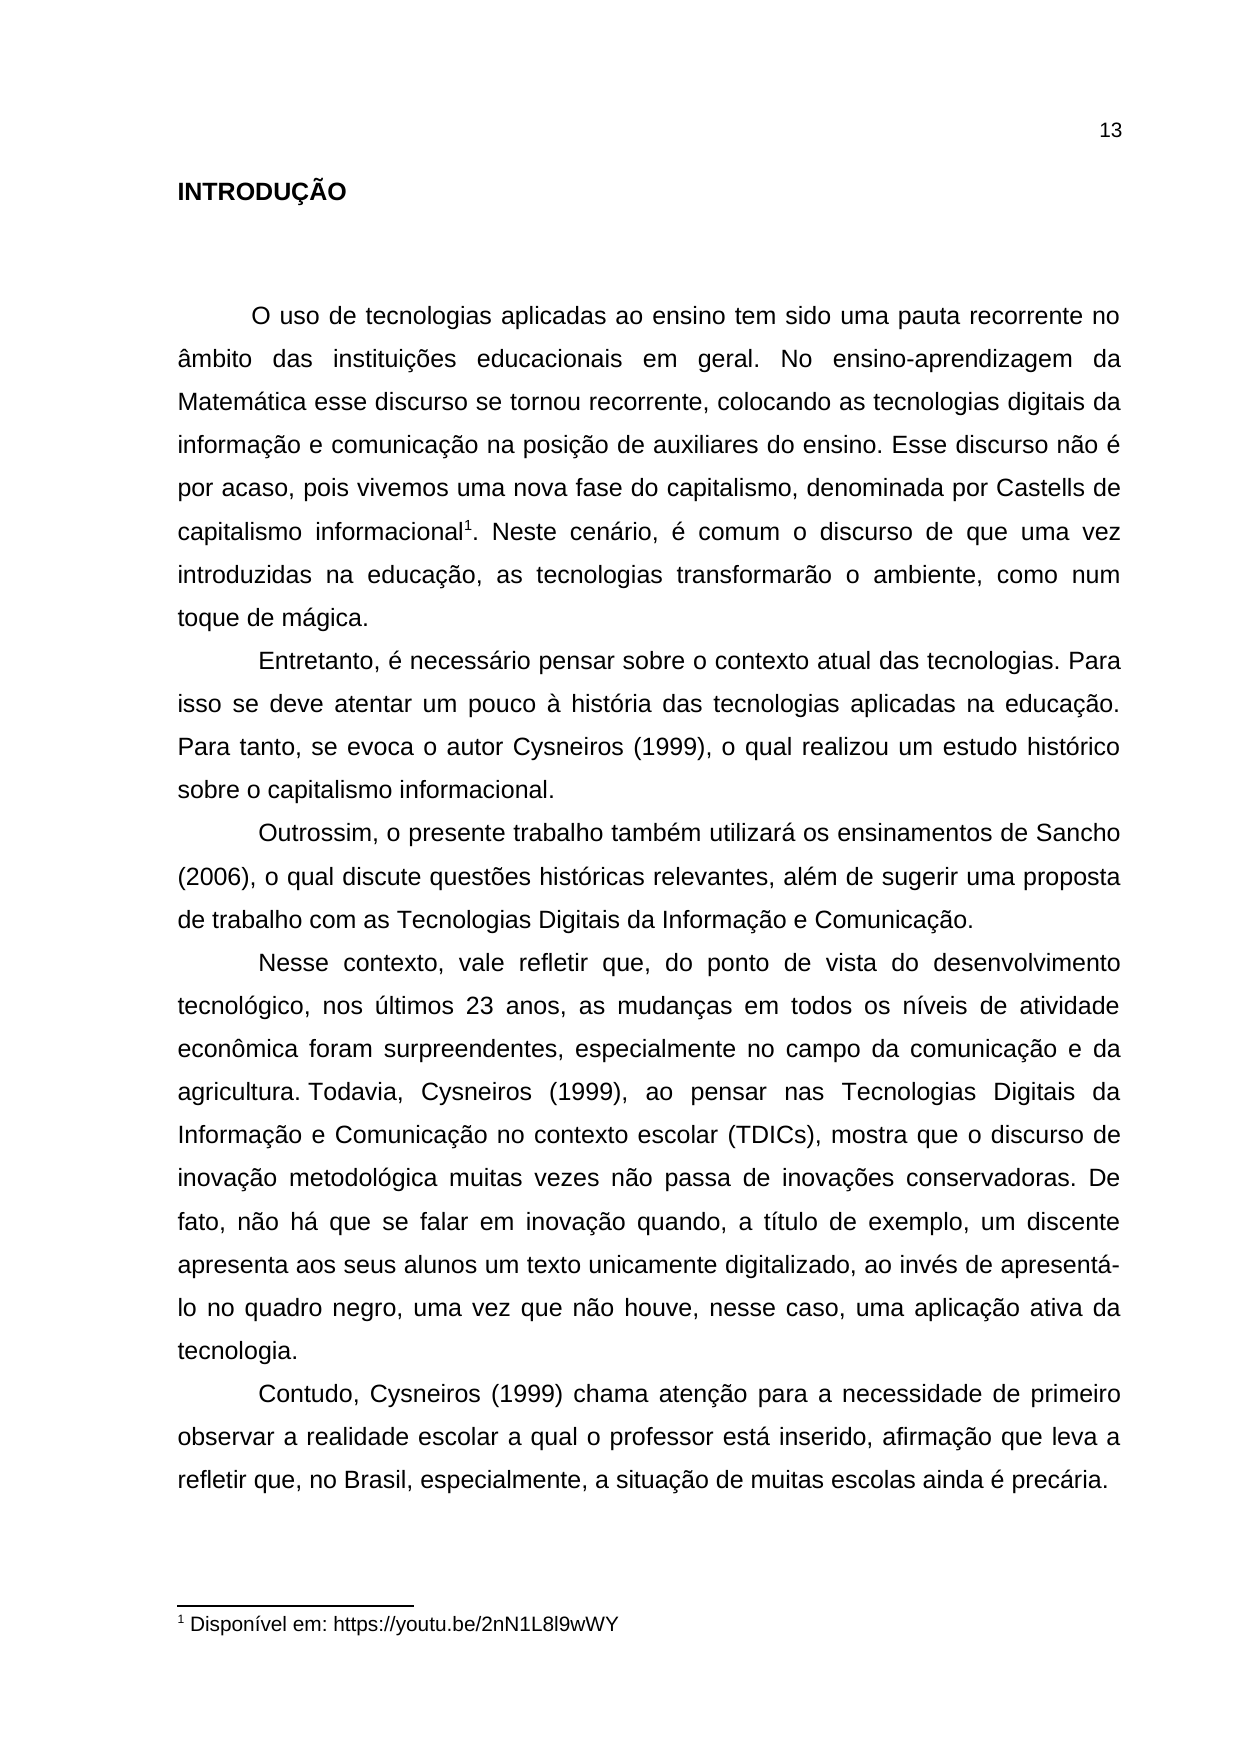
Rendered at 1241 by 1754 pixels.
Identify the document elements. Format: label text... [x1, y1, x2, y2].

text O uso de tecnologias aplicadas ao ensino tem sido uma pauta recorrente no âmbito das instituições educacionais em geral. No ensino-aprendizagem da Matemática esse discurso se tornou recorrente, colocando as tecnologias digitais da informação e comunicação na posição de auxiliares do ensino. Esse discurso não é por acaso, pois vivemos uma nova fase do capitalismo, denominada por Castells de capitalismo informacional. Neste cenário, é comum o discurso de que uma vez introduzidas na educação, as tecnologias transformarão o ambiente, como num toque de mágica. [177, 301, 1122, 632]
text Entretanto, é necessário pensar sobre o contexto atual das tecnologias. Para isso se deve atentar um pouco à história das tecnologias aplicadas na educação. Para tanto, se evoca o autor Cysneiros (1999), o qual realizou um estudo histórico sobre o capitalismo informacional. [177, 646, 1122, 804]
title Introdução [177, 177, 1122, 206]
text Outrossim, o presente trabalho também utilizará os ensinamentos de Sancho (2006), o qual discute questões históricas relevantes, além de sugerir uma proposta de trabalho com as Tecnologias Digitais da Informação e Comunicação. [177, 818, 1122, 933]
text Contudo, Cysneiros (1999) chama atenção para a necessidade de primeiro observar a realidade escolar a qual o professor está inserido, afirmação que leva a refletir que, no Brasil, especialmente, a situação de muitas escolas ainda é precária. [177, 1379, 1122, 1494]
text Nesse contexto, vale refletir que, do ponto de vista do desenvolvimento tecnológico, nos últimos 23 anos, as mudanças em todos os níveis de atividade econômica foram surpreendentes, especialmente no campo da comunicação e da agricultura. Todavia, Cysneiros (1999), ao pensar nas Tecnologias Digitais da Informação e Comunicação no contexto escolar (TDICs), mostra que o discurso de inovação metodológica muitas vezes não passa de inovações conservadoras. De fato, não há que se falar em inovação quando, a título de exemplo, um discente apresenta aos seus alunos um texto unicamente digitalizado, ao invés de apresentá-lo no quadro negro, uma vez que não houve, nesse caso, uma aplicação ativa da tecnologia. [177, 948, 1122, 1365]
